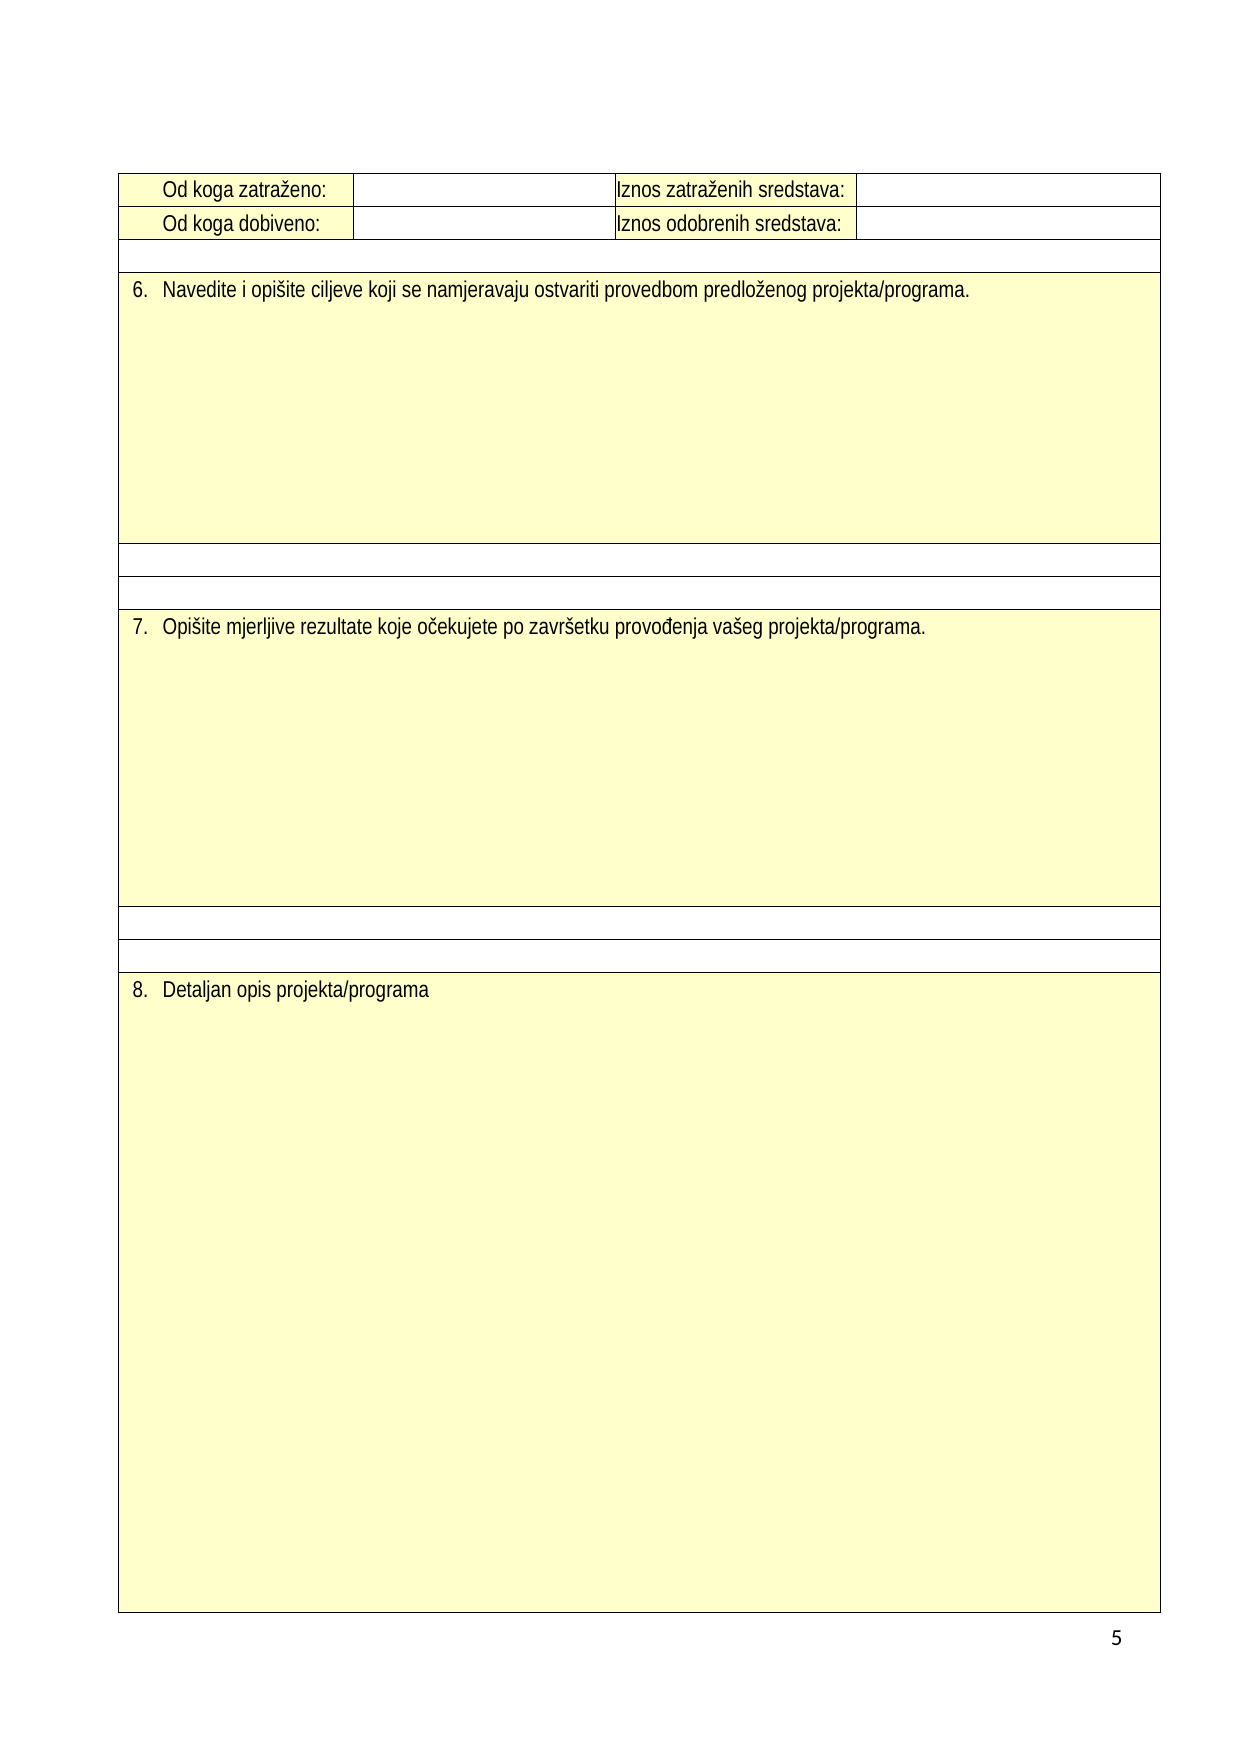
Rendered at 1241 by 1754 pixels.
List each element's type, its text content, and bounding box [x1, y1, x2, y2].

table_cell Od koga zatraženo: [162, 174, 353, 206]
table_cell [119, 940, 1160, 972]
table_cell Iznos odobrenih sredstava: [616, 207, 856, 239]
table_cell 6. [119, 273, 162, 543]
table_cell [119, 544, 1160, 576]
table_cell [354, 174, 615, 206]
table_cell [857, 174, 1160, 206]
table_cell 8. [119, 973, 162, 1612]
table_cell [119, 207, 162, 239]
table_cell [162, 973, 1160, 1612]
table_cell 7. [119, 610, 162, 906]
table_cell [119, 240, 1160, 272]
table_cell Od koga dobiveno: [162, 207, 353, 239]
table_cell Navedite i opišite ciljeve koji se namjeravaju ostvariti provedbom predloženog projekta/programa. [162, 273, 1160, 543]
table_cell Opišite mjerljive rezultate koje očekujete po završetku provođenja vašeg projekta/programa. [162, 610, 1160, 906]
table_cell Iznos zatraženih sredstava: [616, 174, 856, 206]
table_cell [354, 207, 615, 239]
table_cell [857, 207, 1160, 239]
table_cell [119, 174, 162, 206]
table_cell [119, 907, 1160, 939]
table_cell [119, 577, 1160, 609]
